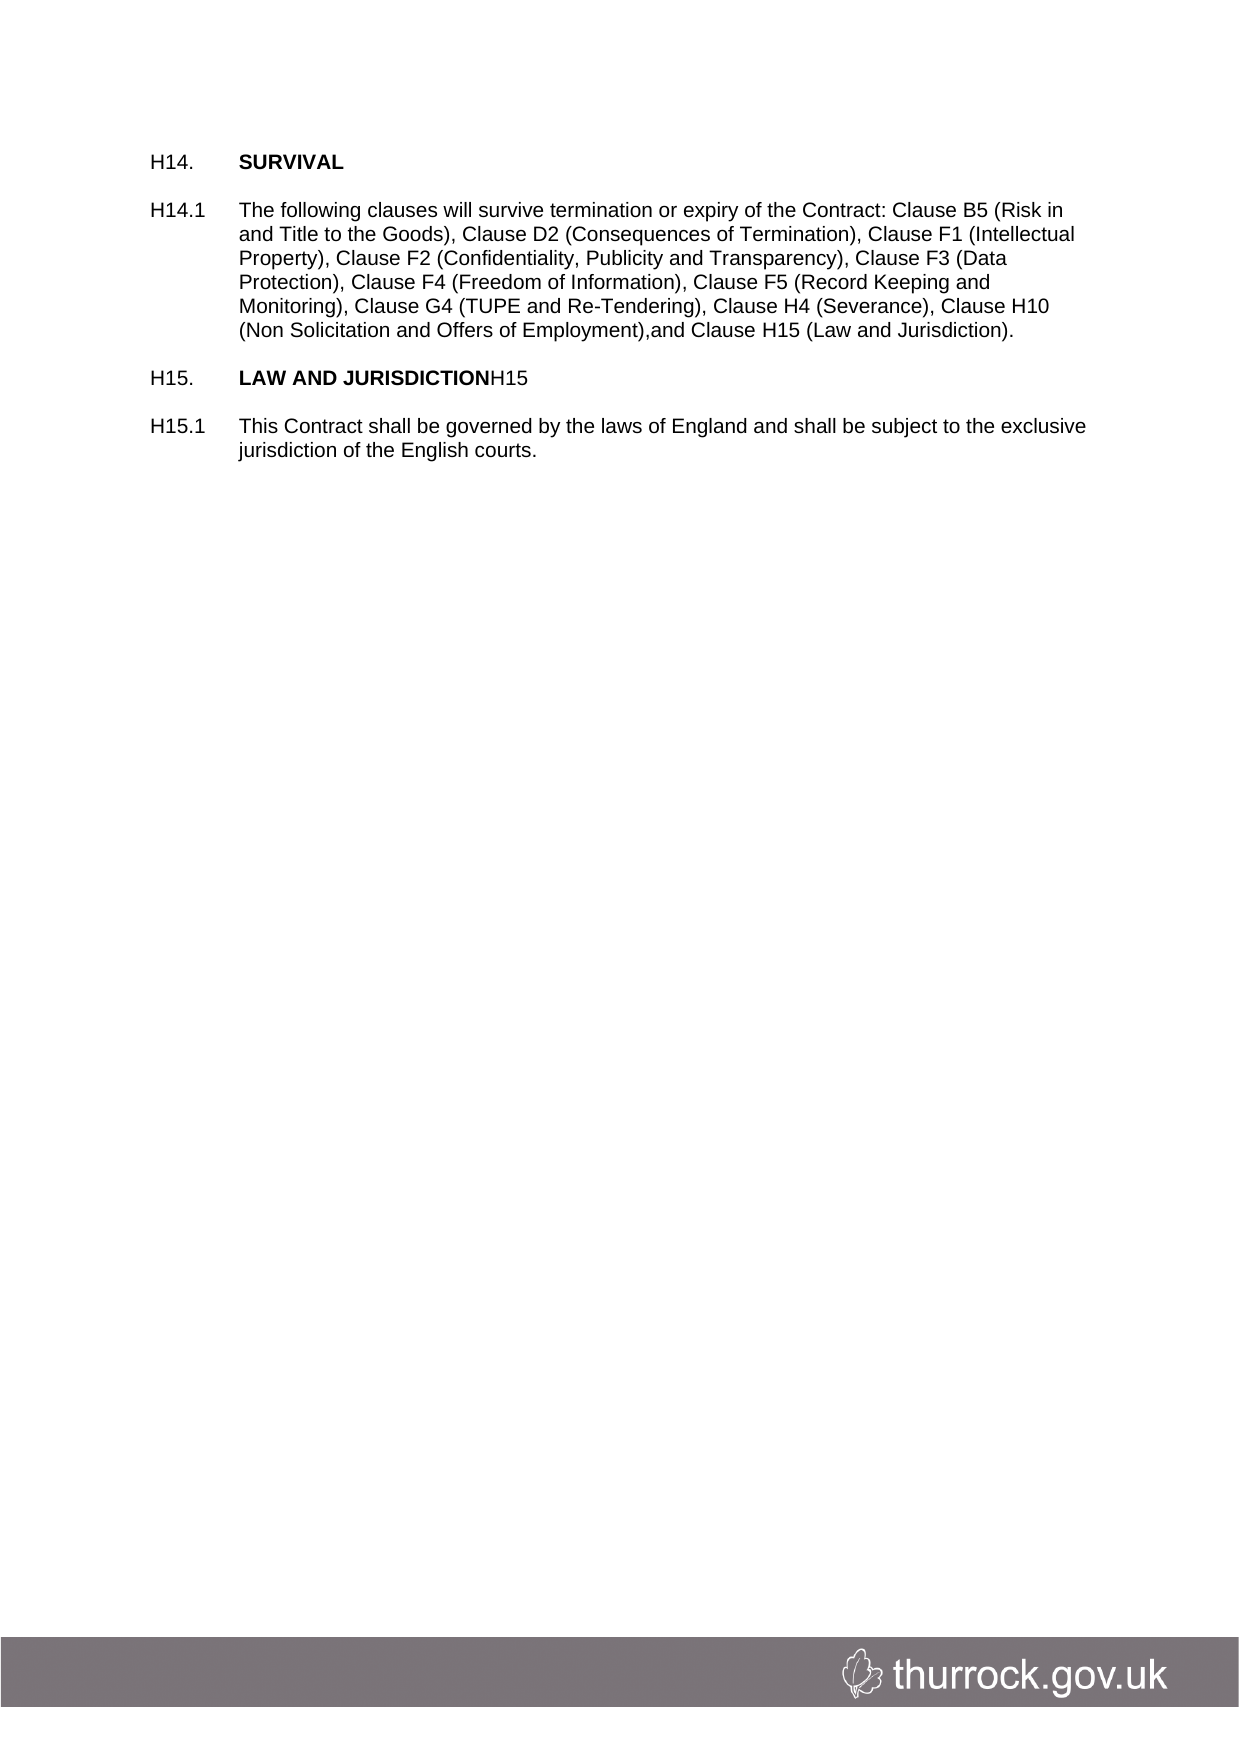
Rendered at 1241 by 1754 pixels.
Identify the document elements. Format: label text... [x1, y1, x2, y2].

list This Contract shall be governed by the laws of and shall be subject to the exclusive jurisdiction of the English courts. [150, 413, 1090, 461]
list The following clauses will survive termination or expiry of the Contract: Clause B5 (Risk in and Title to the Goods), Clause D2 (Consequences of Termination), Clause F1 (Intellectual Property), Clause F2 (Confidentiality, Publicity and Transparency), Clause F3 (Data Protection), Clause F4 (Freedom of Information), Clause F5 (Record Keeping and Monitoring), Clause G4 (TUPE and Re-Tendering), Clause H4 (Severance), Clause H10 (Non Solicitation and Offers of Employment),and Clause H15 (Law and Jurisdiction). [150, 198, 1090, 342]
picture [0, 1637, 1241, 1707]
